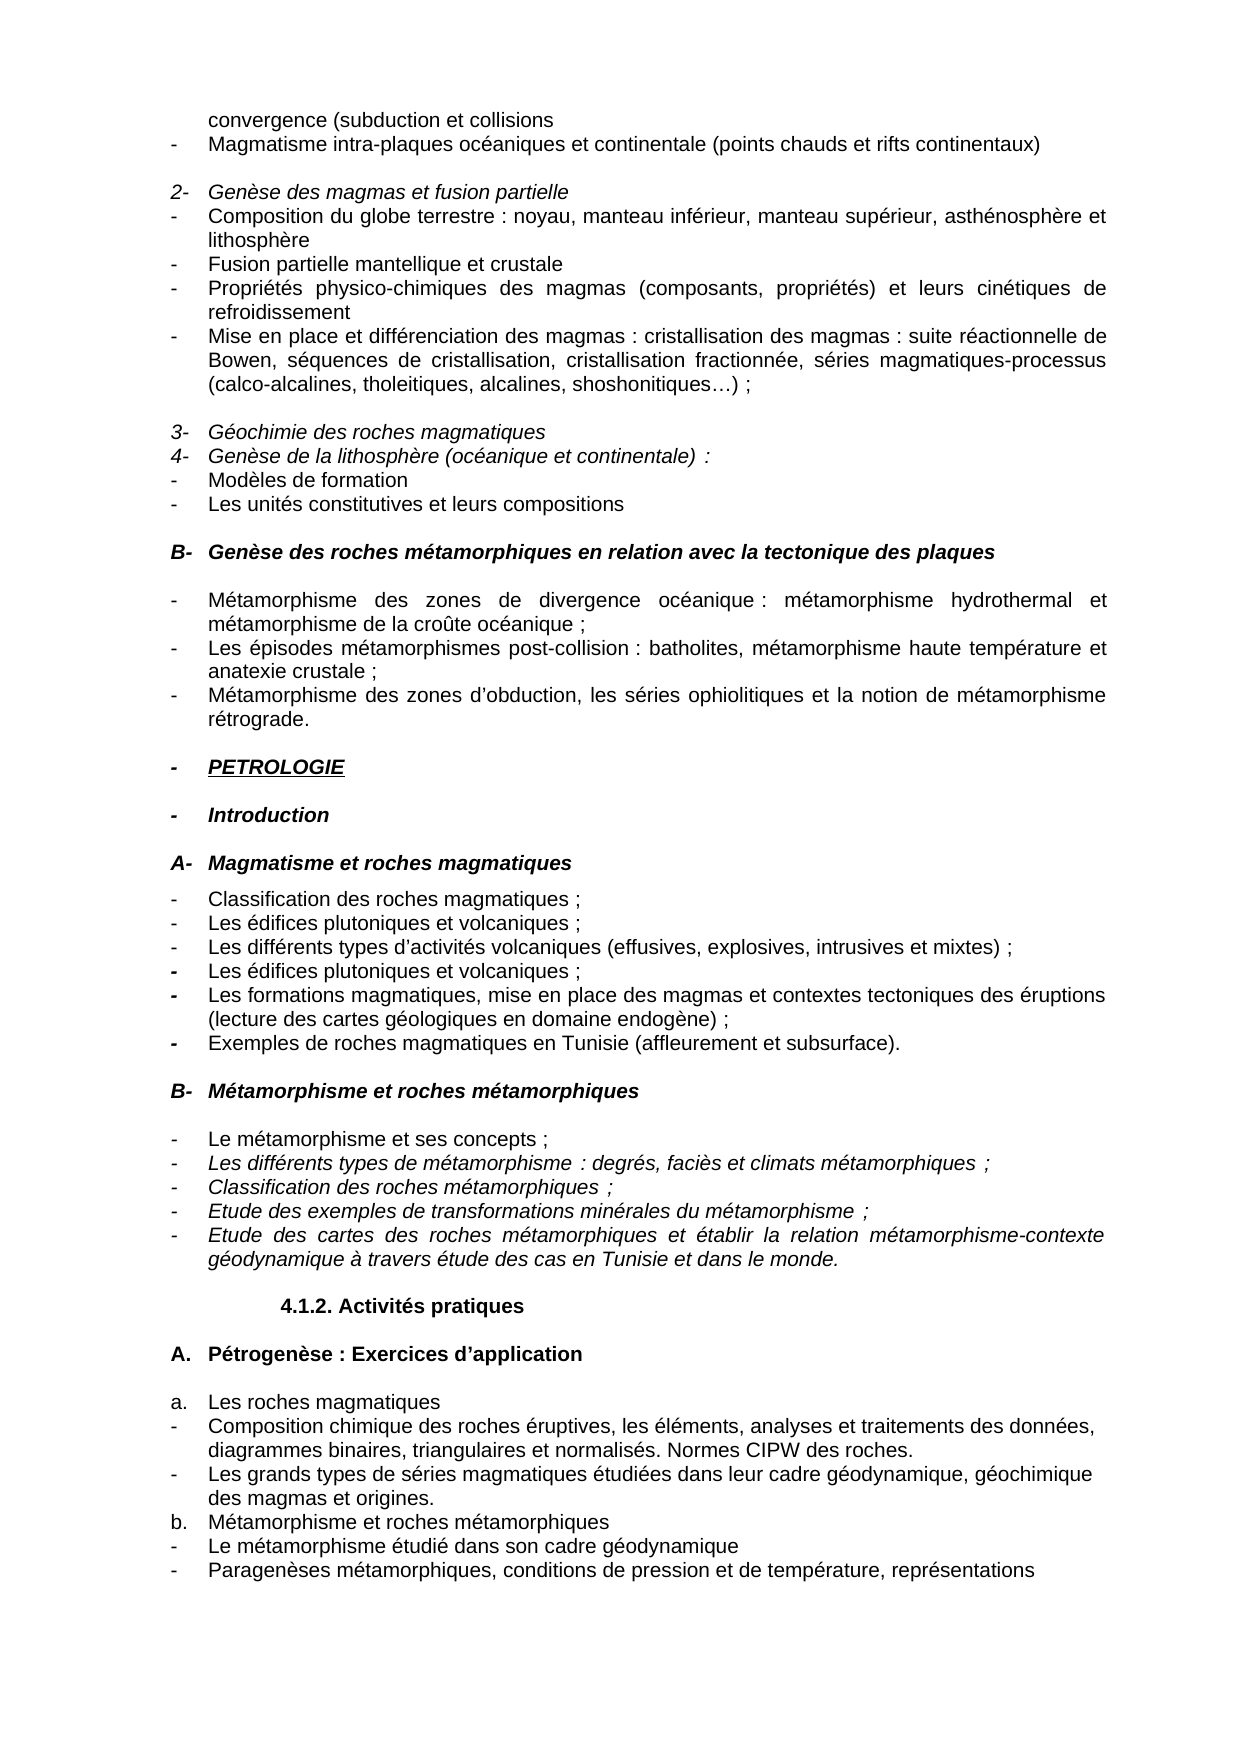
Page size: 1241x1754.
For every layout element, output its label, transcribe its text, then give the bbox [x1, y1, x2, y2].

list Introduction [170, 803, 1107, 827]
list Exemples de roches magmatiques en Tunisie (affleurement et subsurface). [170, 1031, 1107, 1055]
list Géochimie des roches magmatiques [170, 420, 1107, 444]
list Métamorphisme des zones d’obduction, les séries ophiolitiques et la notion de métamorphisme rétrograde. [170, 683, 1107, 731]
list Genèse des magmas et fusion partielle [170, 180, 1107, 204]
list Les formations magmatiques, mise en place des magmas et contextes tectoniques des éruptions (lecture des cartes géologiques en domaine endogène) ; [170, 983, 1107, 1031]
list Les différents types de métamorphisme : degrés, faciès et climats métamorphiques ; [170, 1151, 1107, 1174]
list Genèse de la lithosphère (océanique et continentale) : [170, 444, 1107, 468]
list Propriétés physico-chimiques des magmas (composants, propriétés) et leurs cinétiques de refroidissement [170, 276, 1107, 324]
list Classification des roches magmatiques ; [170, 887, 1107, 911]
list Magmatisme et roches magmatiques [170, 851, 1107, 875]
list Etude des exemples de transformations minérales du métamorphisme ; [170, 1198, 1107, 1222]
list Classification des roches métamorphiques ; [170, 1174, 1107, 1198]
list Les roches magmatiques [170, 1390, 1107, 1414]
list Composition chimique des roches éruptives, les éléments, analyses et traitements des données, diagrammes binaires, triangulaires et normalisés. Normes CIPW des roches. [170, 1414, 1107, 1462]
list Composition du globe terrestre : noyau, manteau inférieur, manteau supérieur, asthénosphère et lithosphère [170, 204, 1107, 252]
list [170, 108, 1107, 132]
list Les édifices plutoniques et volcaniques ; [170, 911, 1107, 935]
list Mise en place et différenciation des magmas : cristallisation des magmas : suite réactionnelle de Bowen, séquences de cristallisation, cristallisation fractionnée, séries magmatiques-processus (calco-alcalines, tholeitiques, alcalines, shoshonitiques…) ; [170, 324, 1107, 396]
list Les édifices plutoniques et volcaniques ; [170, 959, 1107, 983]
list Le métamorphisme et ses concepts ; [170, 1127, 1107, 1151]
list Métamorphisme et roches métamorphiques [170, 1510, 1107, 1534]
list Les grands types de séries magmatiques étudiées dans leur cadre géodynamique, géochimique des magmas et origines. [170, 1462, 1107, 1510]
list Etude des cartes des roches métamorphiques et établir la relation métamorphisme-contexte géodynamique à travers étude des cas en Tunisie et dans le monde. [170, 1222, 1107, 1270]
list Le métamorphisme étudié dans son cadre géodynamique [170, 1534, 1107, 1558]
list Magmatisme intra-plaques océaniques et continentale (points chauds et rifts continentaux) [170, 132, 1107, 156]
list Pétrogenèse : Exercices d’application [170, 1342, 1107, 1366]
list Fusion partielle mantellique et crustale [170, 252, 1107, 276]
list Modèles de formation [170, 468, 1107, 492]
list Genèse des roches métamorphiques en relation avec la tectonique des plaques [170, 539, 1107, 563]
list Métamorphisme et roches métamorphiques [170, 1079, 1107, 1103]
list PETROLOGIE [170, 755, 1107, 779]
list Métamorphisme des zones de divergence océanique : métamorphisme hydrothermal et métamorphisme de la croûte océanique ; [170, 587, 1107, 635]
list Les épisodes métamorphismes post-collision : batholites, métamorphisme haute température et anatexie crustale ; [170, 635, 1107, 683]
list Les différents types d’activités volcaniques (effusives, explosives, intrusives et mixtes) ; [170, 935, 1107, 959]
list Les unités constitutives et leurs compositions [170, 492, 1107, 516]
text 4.1.2. Activités pratiques [133, 1294, 1107, 1318]
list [170, 1558, 1107, 1582]
